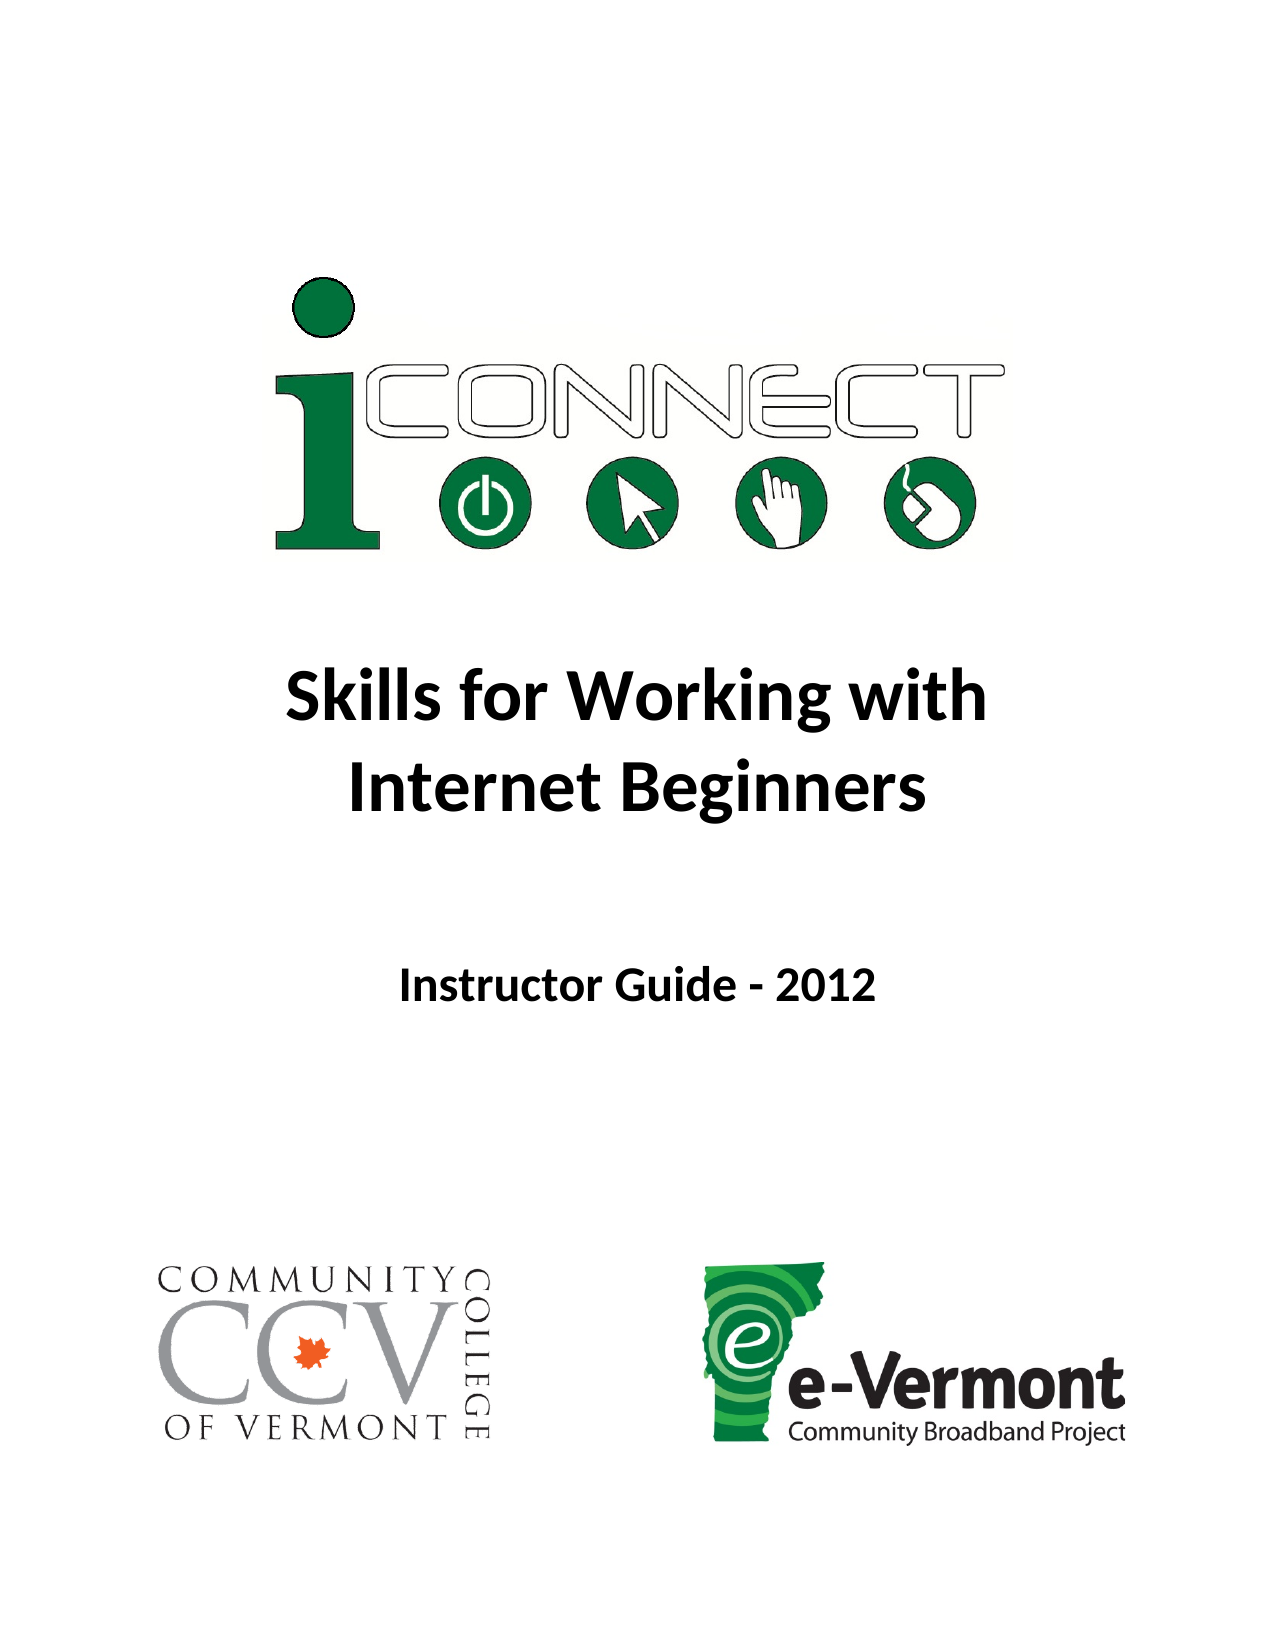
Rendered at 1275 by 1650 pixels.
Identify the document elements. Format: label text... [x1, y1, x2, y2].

picture [702, 1262, 1125, 1446]
text Instructor Guide - 2012 [150, 952, 1125, 1013]
picture [150, 1262, 493, 1447]
text Internet Beginners [150, 739, 1125, 830]
text Skills for Working with [150, 647, 1125, 739]
picture [262, 272, 1013, 562]
